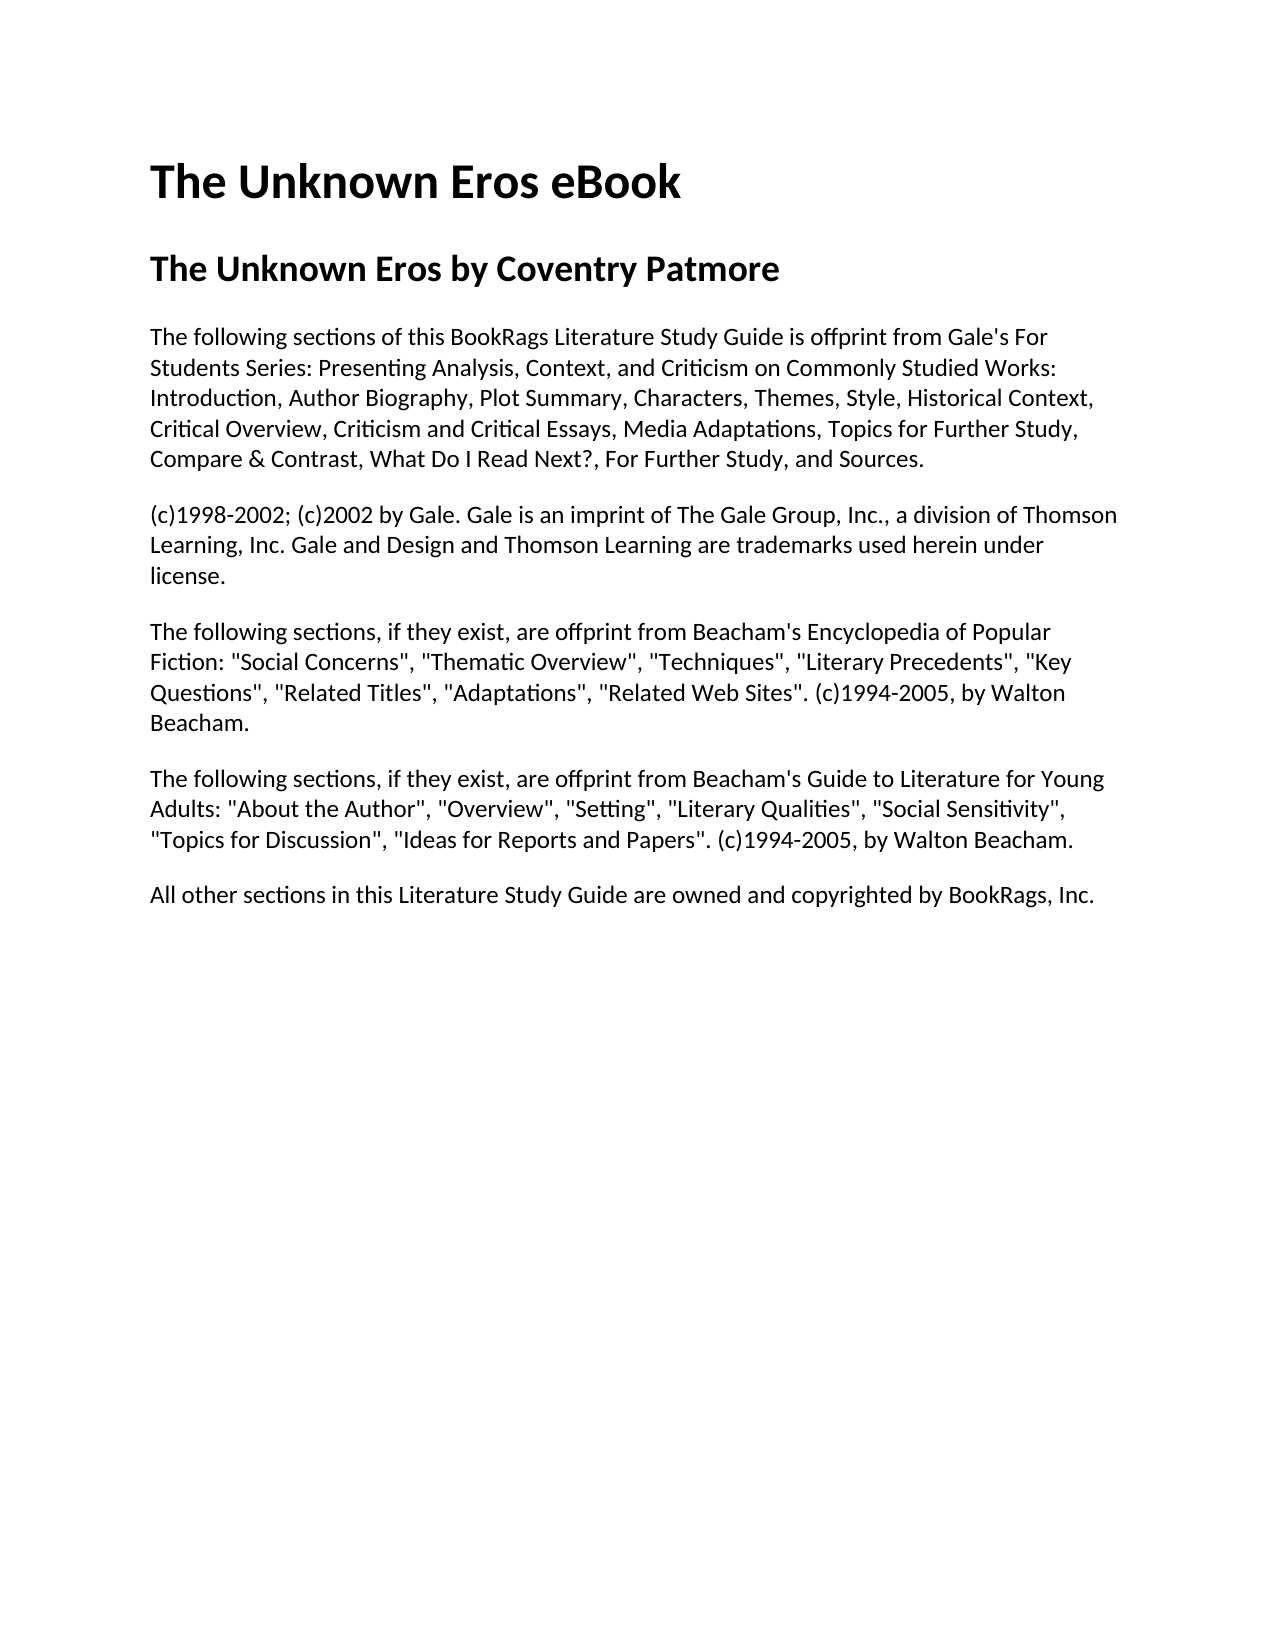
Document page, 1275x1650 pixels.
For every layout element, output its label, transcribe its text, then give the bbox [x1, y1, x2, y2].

text The following sections of this BookRags Literature Study Guide is offprint from Gale's For Students Series: Presenting Analysis, Context, and Criticism on Commonly Studied Works: Introduction, Author Biography, Plot Summary, Characters, Themes, Style, Historical Context, Critical Overview, Criticism and Critical Essays, Media Adaptations, Topics for Further Study, Compare & Contrast, What Do I Read Next?, For Further Study, and Sources. [150, 322, 1125, 474]
text The Unknown Eros eBook [150, 150, 1125, 211]
text (c)1998-2002; (c)2002 by Gale. Gale is an imprint of The Gale Group, Inc., a division of Thomson Learning, Inc. Gale and Design and Thomson Learning are trademarks used herein under license. [150, 499, 1125, 591]
text The following sections, if they exist, are offprint from Beacham's Guide to Literature for Young Adults: "About the Author", "Overview", "Setting", "Literary Qualities", "Social Sensitivity", "Topics for Discussion", "Ideas for Reports and Papers". (c)1994-2005, by Walton Beacham. [150, 763, 1125, 854]
text The Unknown Eros by Coventry Patmore [150, 244, 1125, 290]
text The following sections, if they exist, are offprint from Beacham's Encyclopedia of Popular Fiction: "Social Concerns", "Thematic Overview", "Techniques", "Literary Precedents", "Key Questions", "Related Titles", "Adaptations", "Related Web Sites". (c)1994-2005, by Walton Beacham. [150, 616, 1125, 738]
text All other sections in this Literature Study Guide are owned and copyrighted by BookRags, Inc. [150, 879, 1125, 910]
